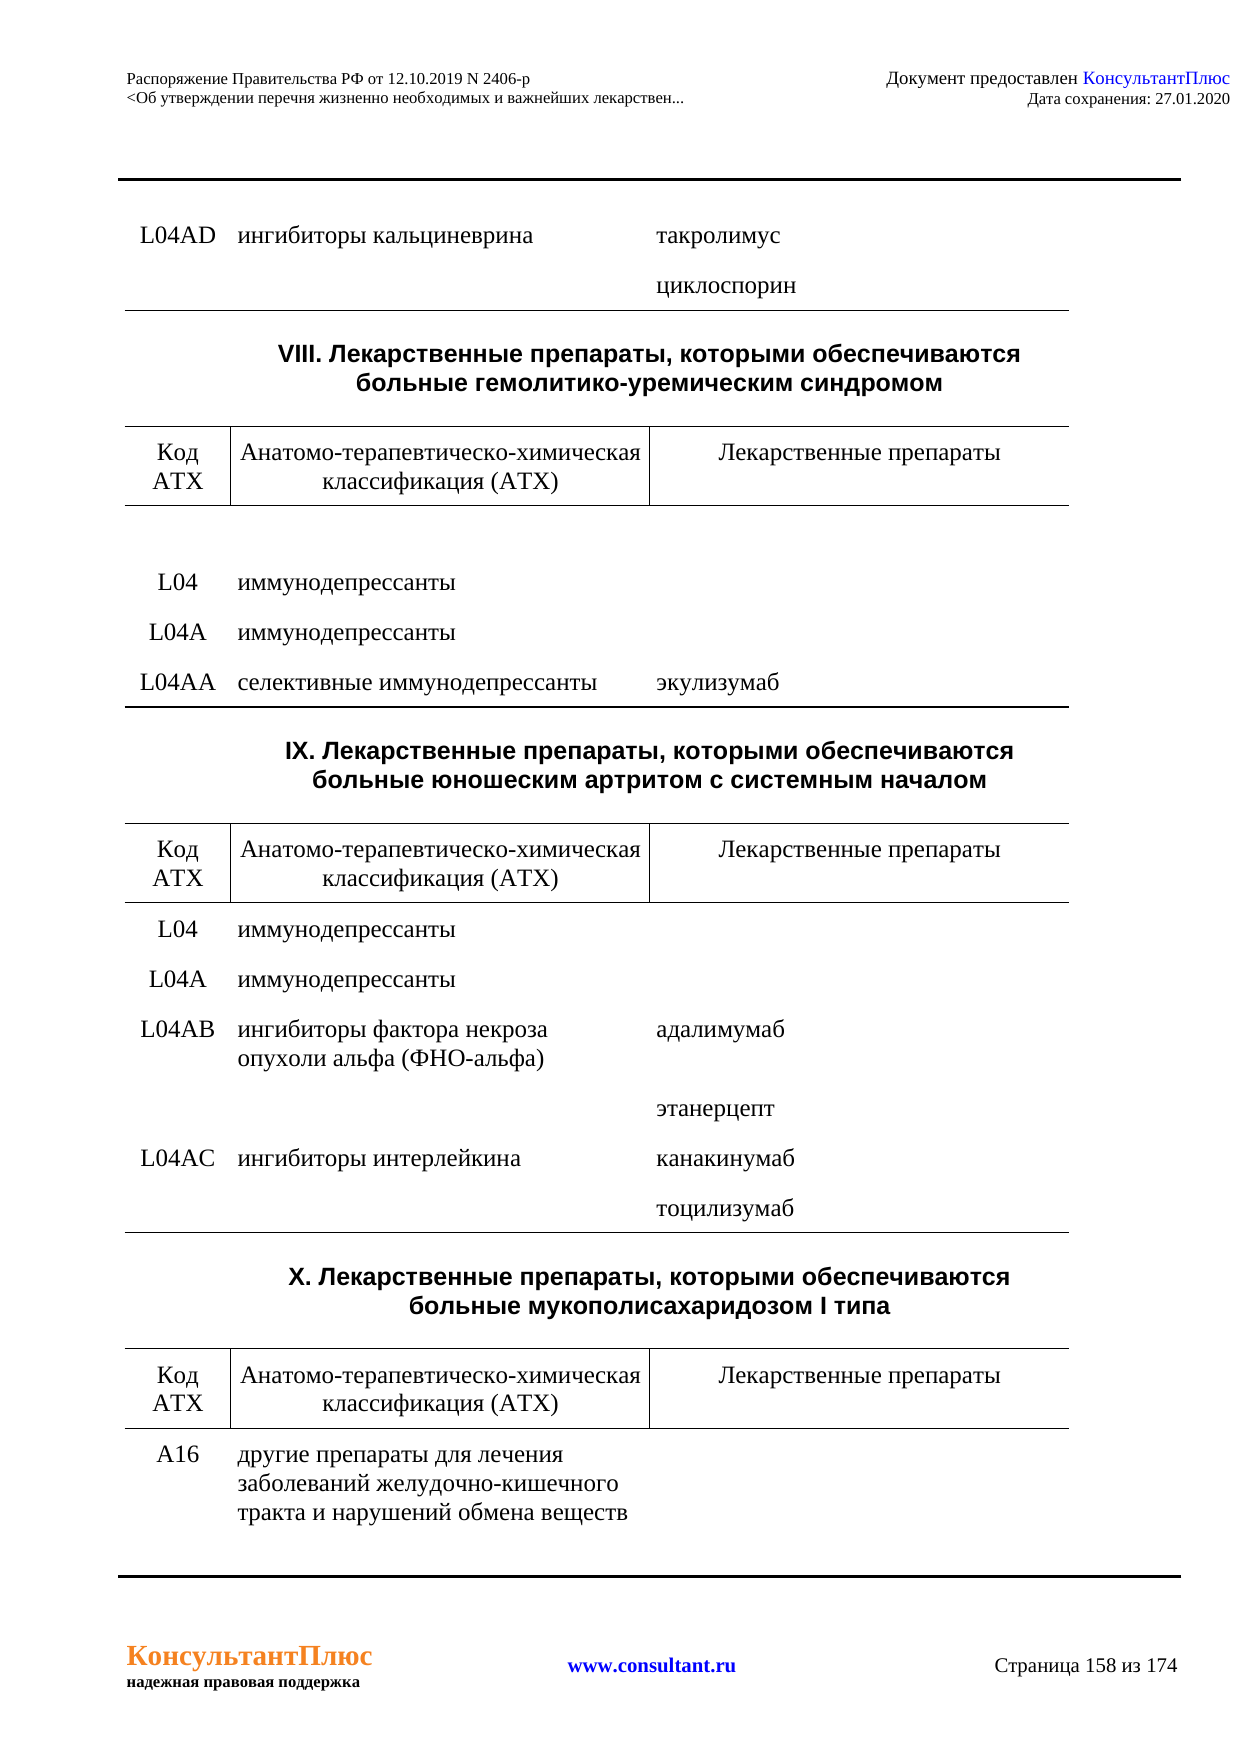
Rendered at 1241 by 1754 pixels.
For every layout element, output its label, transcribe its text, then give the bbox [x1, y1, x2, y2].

title X. Лекарственные препараты, которыми обеспечиваются [118, 1262, 1181, 1291]
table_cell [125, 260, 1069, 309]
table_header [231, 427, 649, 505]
title больные юношеским артритом с системным началом [118, 765, 1181, 794]
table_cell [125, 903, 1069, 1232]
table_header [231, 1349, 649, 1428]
title больные мукополисахаридозом I типа [118, 1291, 1181, 1319]
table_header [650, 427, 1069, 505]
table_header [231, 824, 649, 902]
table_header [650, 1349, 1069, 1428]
title IX. Лекарственные препараты, которыми обеспечиваются [118, 736, 1181, 765]
title больные гемолитико-уремическим синдромом [118, 368, 1181, 397]
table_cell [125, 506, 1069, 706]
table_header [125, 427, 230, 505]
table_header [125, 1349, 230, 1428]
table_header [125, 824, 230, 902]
title VIII. Лекарственные препараты, которыми обеспечиваются [118, 339, 1181, 368]
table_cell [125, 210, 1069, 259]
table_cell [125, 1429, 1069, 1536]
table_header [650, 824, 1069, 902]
